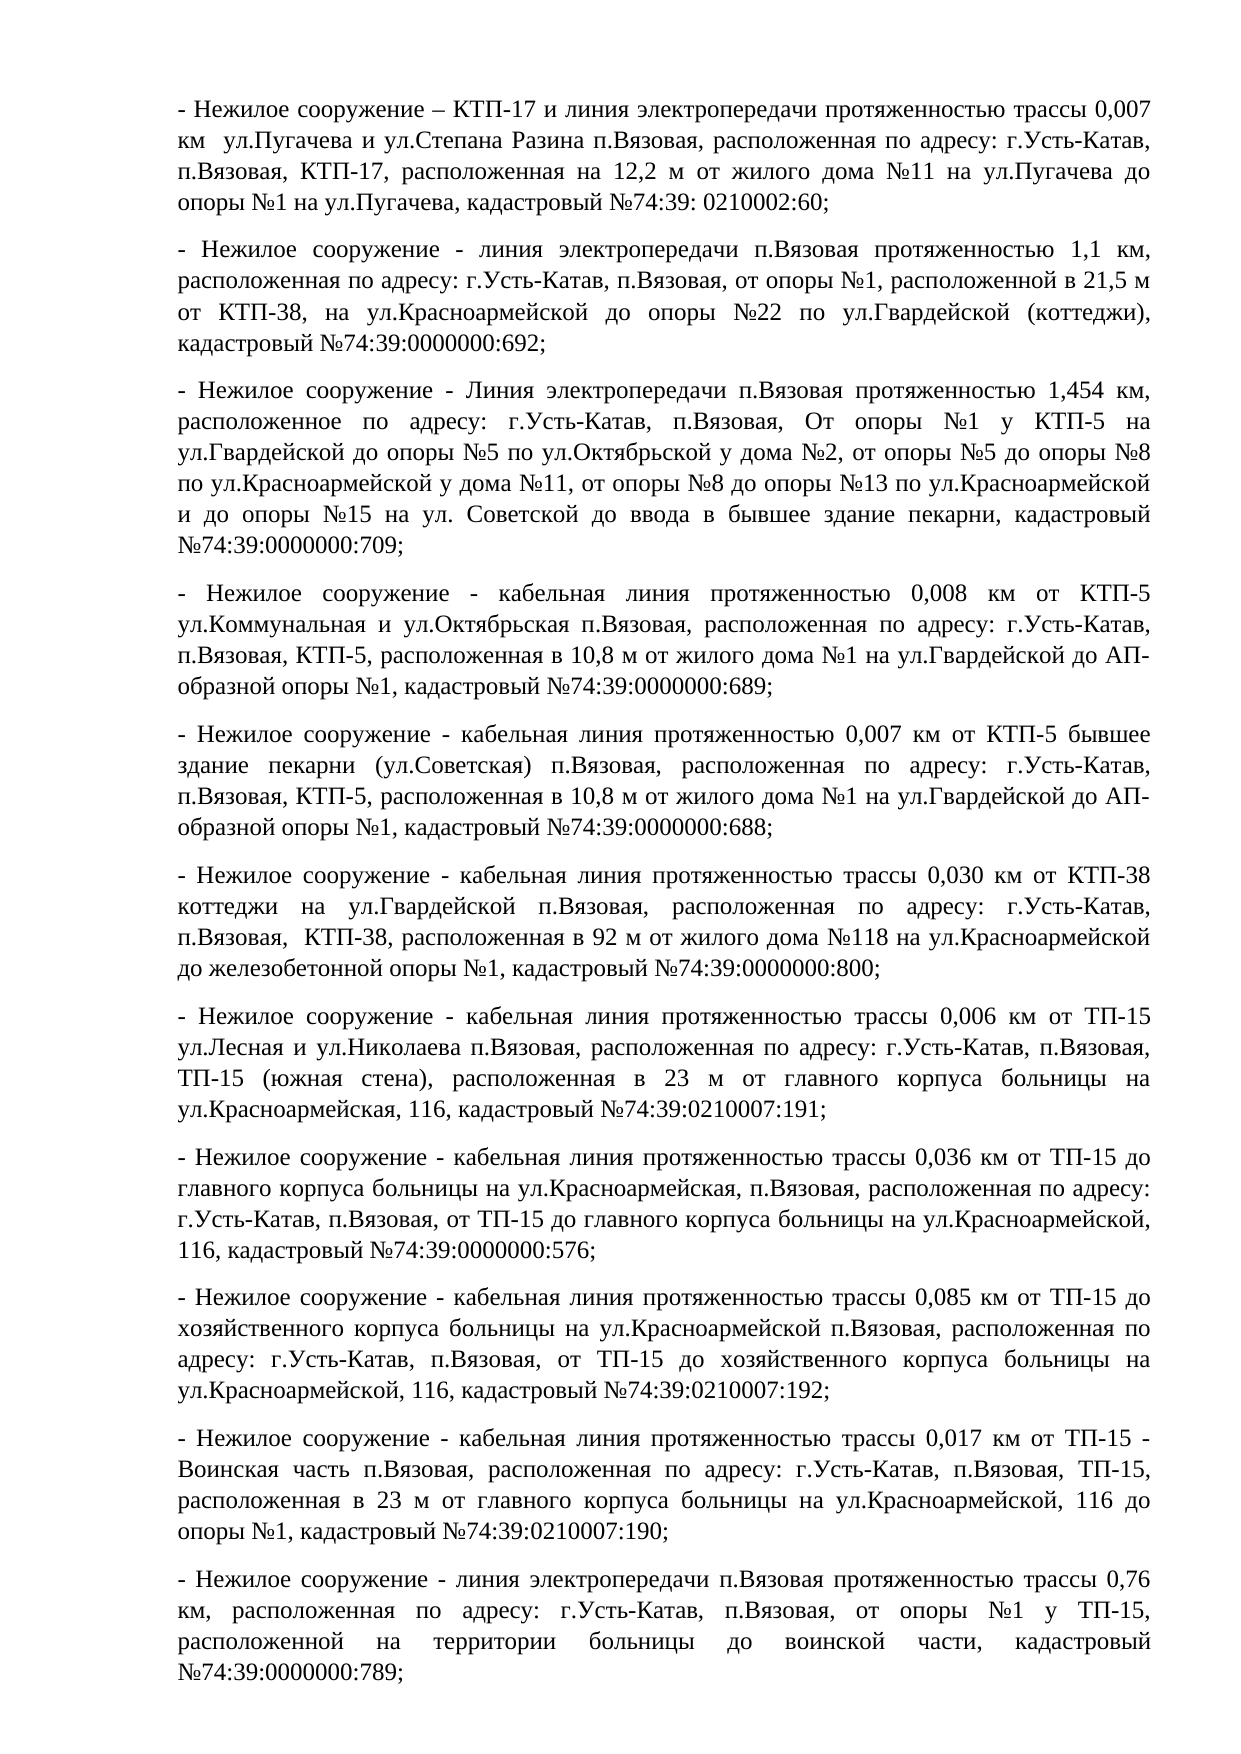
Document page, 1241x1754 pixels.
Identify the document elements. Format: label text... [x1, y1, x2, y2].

text - Нежилое сооружение - кабельная линия протяженностью 0,007 км от КТП-5 бывшее здание пекарни (ул.Советская) п.Вязовая, расположенная по адресу: г.Усть-Катав, п.Вязовая, КТП-5, расположенная в 10,8 м от жилого дома №1 на ул.Гвардейской до АП-образной опоры №1, кадастровый №74:39:0000000:688; [177, 719, 1152, 841]
text - Нежилое сооружение - кабельная линия протяженностью трассы 0,006 км от ТП-15 ул.Лесная и ул.Николаева п.Вязовая, расположенная по адресу: г.Усть-Катав, п.Вязовая, ТП-15 (южная стена), расположенная в 23 м от главного корпуса больницы на ул.Красноармейская, 116, кадастровый №74:39:0210007:191; [177, 1001, 1152, 1123]
text - Нежилое сооружение - кабельная линия протяженностью трассы 0,017 км от ТП-15 - Воинская часть п.Вязовая, расположенная по адресу: г.Усть-Катав, п.Вязовая, ТП-15, расположенная в 23 м от главного корпуса больницы на ул.Красноармейской, 116 до опоры №1, кадастровый №74:39:0210007:190; [177, 1423, 1152, 1545]
text - Нежилое сооружение - линия электропередачи п.Вязовая протяженностью 1,1 км, расположенная по адресу: г.Усть-Катав, п.Вязовая, от опоры №1, расположенной в 21,5 м от КТП-38, на ул.Красноармейской до опоры №22 по ул.Гвардейской (коттеджи), кадастровый №74:39:0000000:692; [177, 234, 1152, 356]
text - Нежилое сооружение - линия электропередачи п.Вязовая протяженностью трассы 0,76 км, расположенная по адресу: г.Усть-Катав, п.Вязовая, от опоры №1 у ТП-15, расположенной на территории больницы до воинской части, кадастровый №74:39:0000000:789; [177, 1564, 1152, 1686]
text - Нежилое сооружение - кабельная линия протяженностью трассы 0,036 км от ТП-15 до главного корпуса больницы на ул.Красноармейская, п.Вязовая, расположенная по адресу: г.Усть-Катав, п.Вязовая, от ТП-15 до главного корпуса больницы на ул.Красноармейской, 116, кадастровый №74:39:0000000:576; [177, 1142, 1152, 1263]
text - Нежилое сооружение - кабельная линия протяженностью трассы 0,030 км от КТП-38 коттеджи на ул.Гвардейской п.Вязовая, расположенная по адресу: г.Усть-Катав, п.Вязовая, КТП-38, расположенная в 92 м от жилого дома №118 на ул.Красноармейской до железобетонной опоры №1, кадастровый №74:39:0000000:800; [177, 860, 1152, 982]
text - Нежилое сооружение - кабельная линия протяженностью трассы 0,085 км от ТП-15 до хозяйственного корпуса больницы на ул.Красноармейской п.Вязовая, расположенная по адресу: г.Усть-Катав, п.Вязовая, от ТП-15 до хозяйственного корпуса больницы на ул.Красноармейской, 116, кадастровый №74:39:0210007:192; [177, 1282, 1152, 1404]
text - Нежилое сооружение - кабельная линия протяженностью 0,008 км от КТП-5 ул.Коммунальная и ул.Октябрьская п.Вязовая, расположенная по адресу: г.Усть-Катав, п.Вязовая, КТП-5, расположенная в 10,8 м от жилого дома №1 на ул.Гвардейской до АП-образной опоры №1, кадастровый №74:39:0000000:689; [177, 578, 1152, 700]
text - Нежилое сооружение – КТП-17 и линия электропередачи протяженностью трассы 0,007 км ул.Пугачева и ул.Степана Разина п.Вязовая, расположенная по адресу: г.Усть-Катав, п.Вязовая, КТП-17, расположенная на 12,2 м от жилого дома №11 на ул.Пугачева до опоры №1 на ул.Пугачева, кадастровый №74:39: 0210002:60; [177, 94, 1152, 216]
text - Нежилое сооружение - Линия электропередачи п.Вязовая протяженностью 1,454 км, расположенное по адресу: г.Усть-Катав, п.Вязовая, От опоры №1 у КТП-5 на ул.Гвардейской до опоры №5 по ул.Октябрьской у дома №2, от опоры №5 до опоры №8 по ул.Красноармейской у дома №11, от опоры №8 до опоры №13 по ул.Красноармейской и до опоры №15 на ул. Советской до ввода в бывшее здание пекарни, кадастровый №74:39:0000000:709; [177, 375, 1152, 559]
